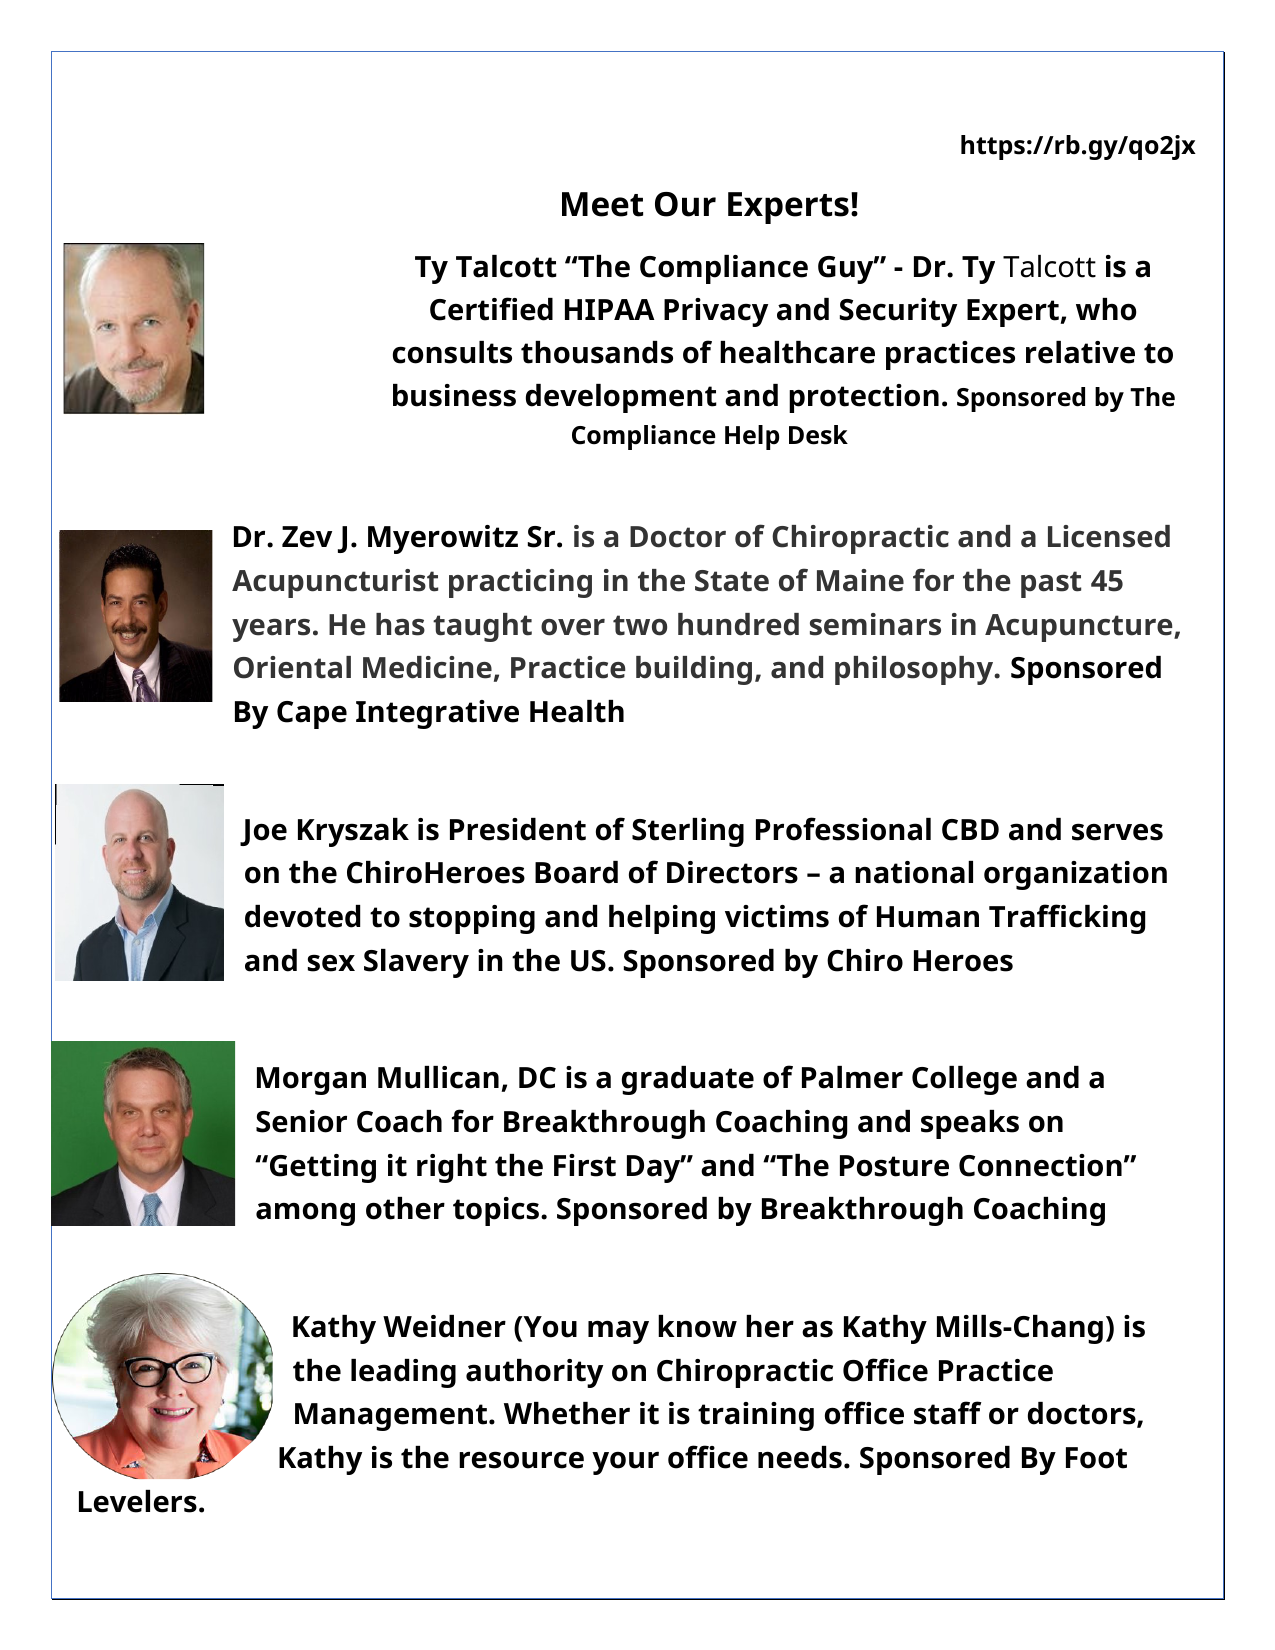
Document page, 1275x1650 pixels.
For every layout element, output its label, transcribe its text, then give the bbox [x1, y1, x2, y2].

text Joe Kryszak is President of Sterling Professional CBD and serves on the ChiroHeroes Board of Directors – a national organization devoted to stopping and helping victims of Human Trafficking and sex Slavery in the US. Sponsored by Chiro Heroes [224, 809, 1196, 979]
picture [51, 1272, 273, 1480]
text Morgan Mullican, DC is a graduate of Palmer College and a Senior Coach for Breakthrough Coaching and speaks on “Getting it right the First Day” and “The Posture Connection” among other topics. Sponsored by Breakthrough Coaching [75, 1058, 1196, 1228]
picture [59, 530, 213, 702]
text https://rb.gy/qo2jx [223, 128, 1196, 162]
text Meet Our Experts! [223, 181, 1196, 227]
picture [51, 1041, 236, 1226]
text Kathy Weidner (You may know her as Kathy Mills-Chang) is the leading authority on Chiropractic Office Practice Management. Whether it is training office staff or doctors, Kathy is the resource your office needs. Sponsored By Foot Levelers. [75, 1306, 1196, 1521]
text Ty Talcott “The Compliance Guy” - Dr. Ty Talcott is a Certified HIPAA Privacy and Security Expert, who consults thousands of healthcare practices relative to business development and protection. Sponsored by The Compliance Help Desk [223, 247, 1196, 452]
text Dr. Zev J. Myerowitz Sr. is a Doctor of Chiropractic and a Licensed Acupuncturist practicing in the State of Maine for the past 45 years. He has taught over two hundred seminars in Acupuncture, Oriental Medicine, Practice building, and philosophy. Sponsored By Cape Integrative Health [75, 517, 1196, 731]
picture [55, 784, 224, 981]
picture [63, 243, 205, 415]
